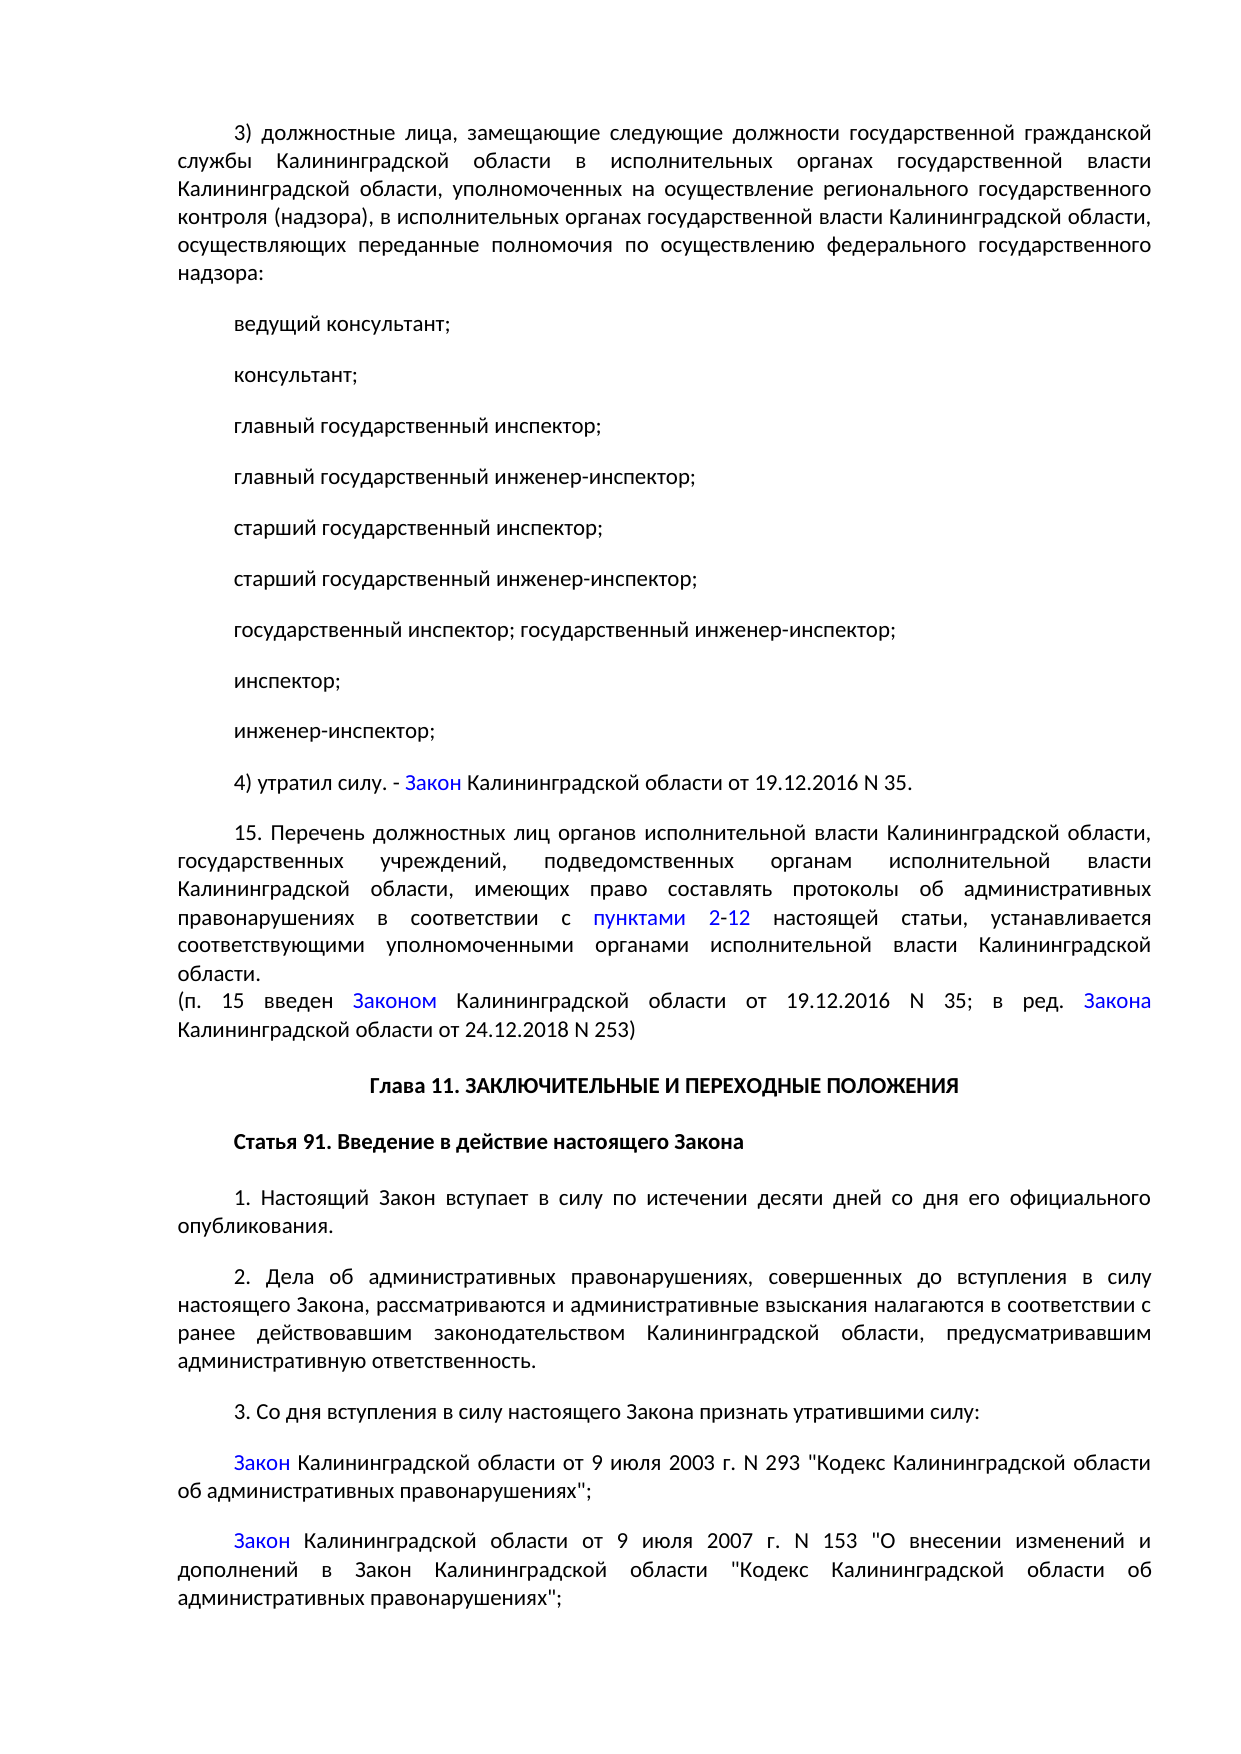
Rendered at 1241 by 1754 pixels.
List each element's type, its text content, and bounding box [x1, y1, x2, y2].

text 3) должностные лица, замещающие следующие должности государственной гражданской службы Калининградской области в исполнительных органах государственной власти Калининградской области, уполномоченных на осуществление регионального государственного контроля (надзора), в исполнительных органах государственной власти Калининградской области, осуществляющих переданные полномочия по осуществлению федерального государственного надзора: [177, 118, 1152, 286]
title Глава 11. ЗАКЛЮЧИТЕЛЬНЫЕ И ПЕРЕХОДНЫЕ ПОЛОЖЕНИЯ [177, 1071, 1152, 1099]
text главный государственный инспектор; [177, 411, 1152, 439]
text инженер-инспектор; [177, 717, 1152, 745]
text 3. Со дня вступления в силу настоящего Закона признать утратившими силу: [177, 1397, 1152, 1425]
title Статья 91. Введение в действие настоящего Закона [177, 1127, 1152, 1155]
text Закон Калининградской области от 9 июля 2003 г. N 293 "Кодекс Калининградской области об административных правонарушениях"; [177, 1448, 1152, 1504]
text (п. 15 введен Законом Калининградской области от 19.12.2016 N 35; в ред. Закона Калининградской области от 24.12.2018 N 253) [177, 987, 1152, 1043]
text государственный инспектор; государственный инженер-инспектор; [177, 615, 1152, 643]
text 4) утратил силу. - Закон Калининградской области от 19.12.2016 N 35. [177, 768, 1152, 796]
text ведущий консультант; [177, 309, 1152, 337]
text консультант; [177, 360, 1152, 388]
text 2. Дела об административных правонарушениях, совершенных до вступления в силу настоящего Закона, рассматриваются и административные взыскания налагаются в соответствии с ранее действовавшим законодательством Калининградской области, предусматривавшим административную ответственность. [177, 1262, 1152, 1374]
text Закон Калининградской области от 9 июля 2007 г. N 153 "О внесении изменений и дополнений в Закон Калининградской области "Кодекс Калининградской области об административных правонарушениях"; [177, 1527, 1152, 1611]
text старший государственный инженер-инспектор; [177, 564, 1152, 592]
text 1. Настоящий Закон вступает в силу по истечении десяти дней со дня его официального опубликования. [177, 1183, 1152, 1239]
text главный государственный инженер-инспектор; [177, 462, 1152, 490]
text инспектор; [177, 666, 1152, 694]
text 15. Перечень должностных лиц органов исполнительной власти Калининградской области, государственных учреждений, подведомственных органам исполнительной власти Калининградской области, имеющих право составлять протоколы об административных правонарушениях в соответствии с пунктами 2-12 настоящей статьи, устанавливается соответствующими уполномоченными органами исполнительной власти Калининградской области. [177, 818, 1152, 987]
text старший государственный инспектор; [177, 513, 1152, 541]
